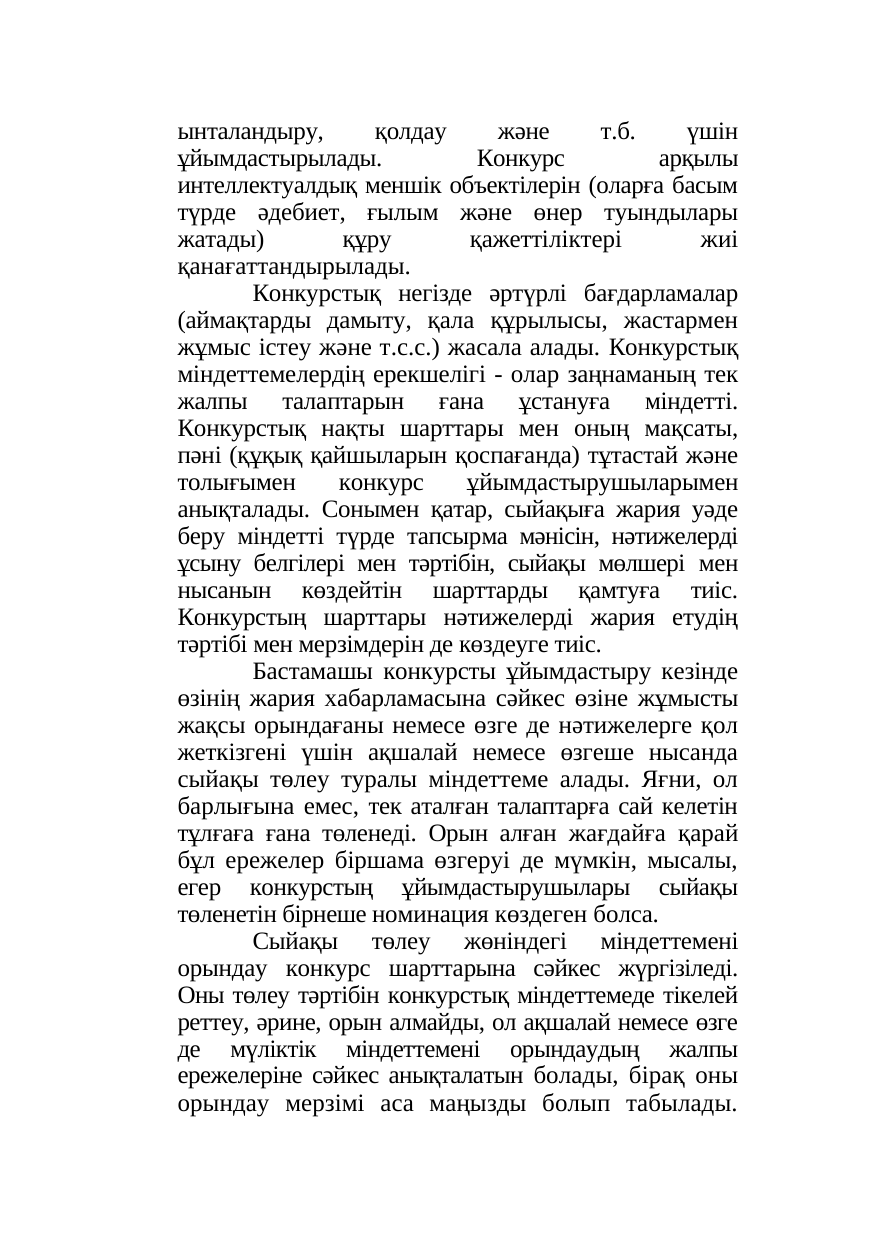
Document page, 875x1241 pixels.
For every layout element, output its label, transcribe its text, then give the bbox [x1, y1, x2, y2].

text Бастамашы конкурсты ұйымдастыру кезінде өзінің жария хабарламасына сәйкес өзіне жұмысты жақсы орындағаны немесе өзге де нәтижелерге қол жеткізгені үшін ақшалай немесе өзгеше нысанда сыйақы төлеу туралы міндеттеме алады. Яғни, ол барлығына емес, тек аталған талаптарға сай келетін тұлғаға ғана төленеді. Орын алған жағдайға қарай бұл ережелер біршама өзгеруі де мүмкін, мысалы, егер конкурстың ұйымдастырушылары сыйақы төленетін бірнеше номинация көздеген болса. [177, 658, 738, 927]
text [177, 927, 738, 1116]
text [177, 118, 738, 280]
text Конкурстық негізде әртүрлі бағдарламалар (аймақтарды дамыту, қала құрылысы, жастармен жұмыс істеу және т.с.с.) жасала алады. Конкурстық міндеттемелердің ерекшелігі - олар заңнаманың тек жалпы талаптарын ғана ұстануға міндетті. Конкурстық нақты шарттары мен оның мақсаты, пәні (құқық қайшыларын қоспағанда) тұтастай және толығымен конкурс ұйымдастырушыларымен анықталады. Сонымен қатар, сыйақыға жария уәде беру міндетті түрде тапсырма мәнісін, нәтижелерді ұсыну белгілері мен тәртібін, сыйақы мөлшері мен нысанын көздейтін шарттарды қамтуға тиіс. Конкурстың шарттары нәтижелерді жария етудің тәртібі мен мерзімдерін де көздеуге тиіс. [177, 280, 738, 658]
